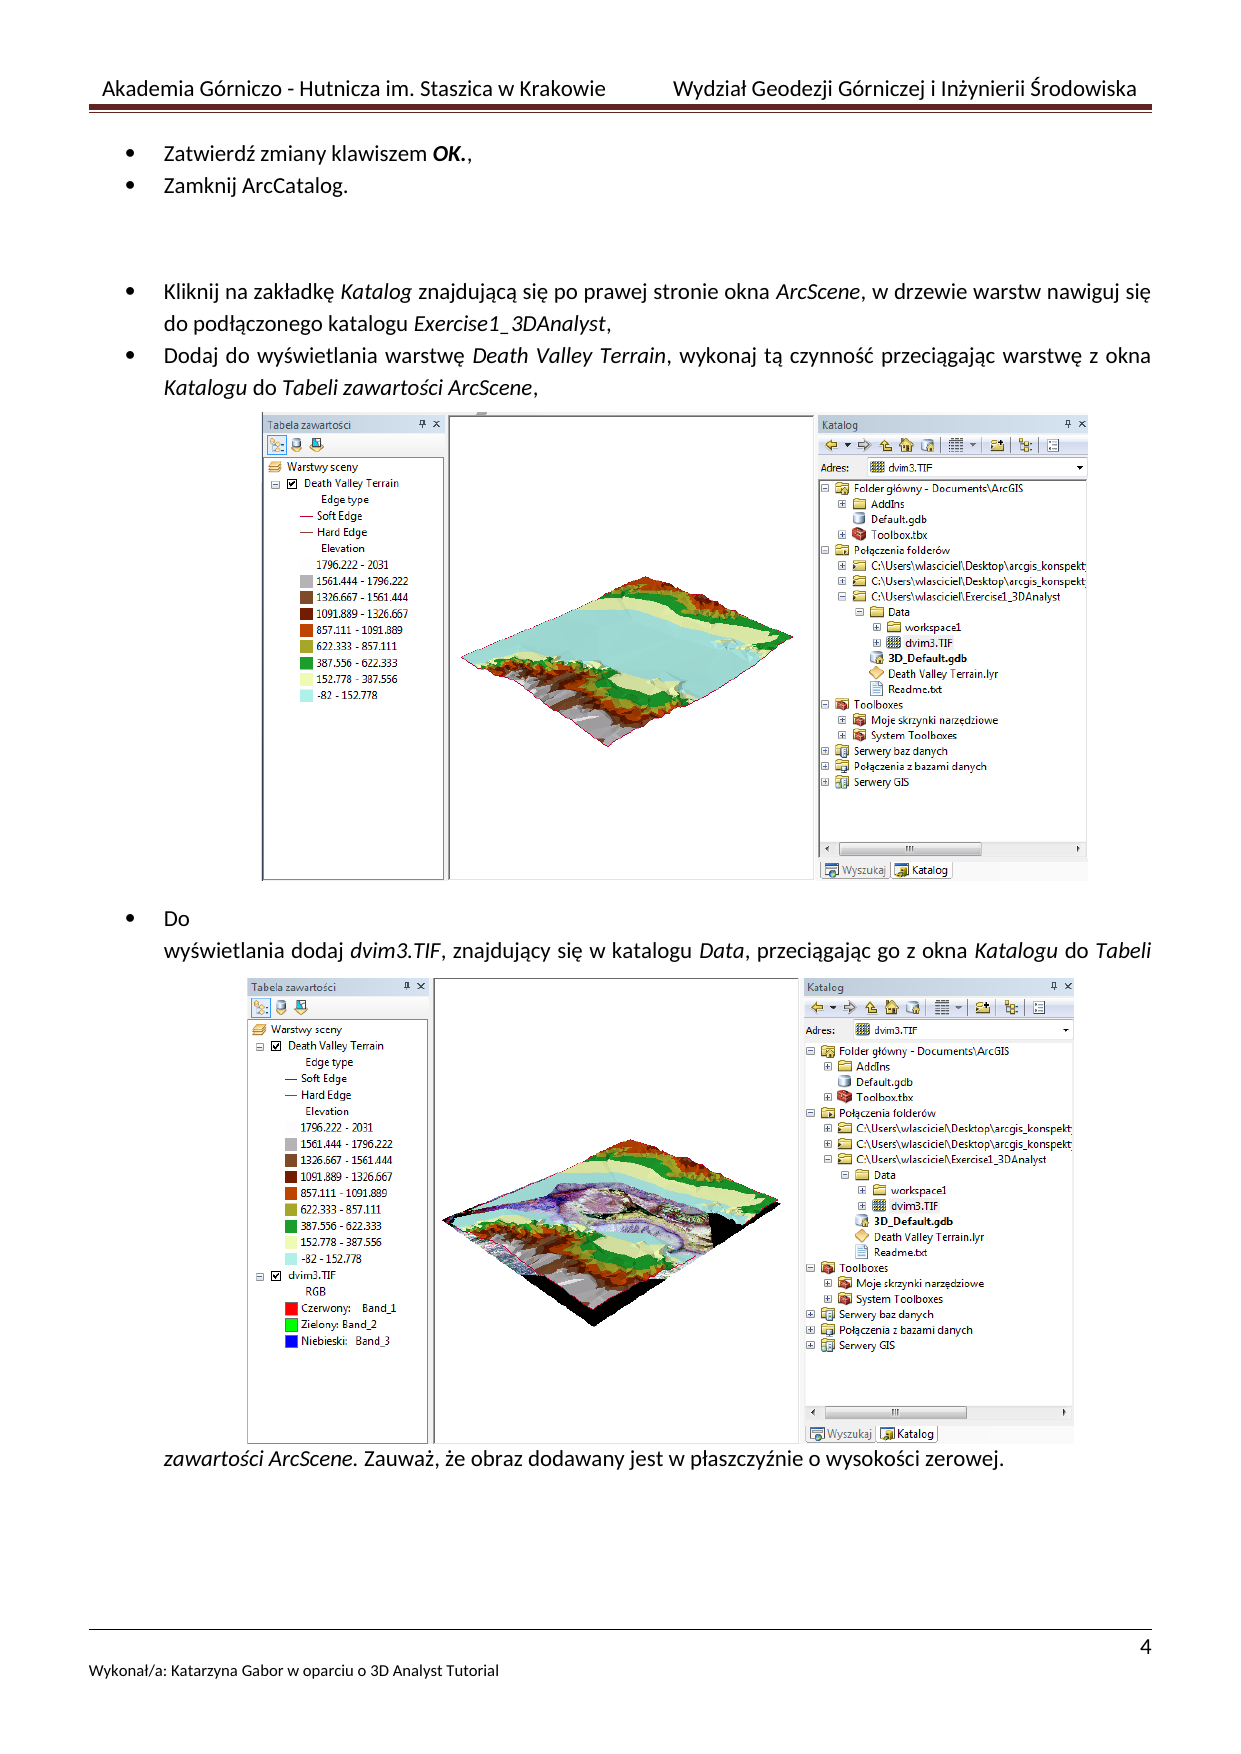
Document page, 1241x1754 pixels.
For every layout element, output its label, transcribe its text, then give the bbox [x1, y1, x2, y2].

picture [261, 412, 1088, 882]
list Kliknij na zakładkę Katalog znajdującą się po prawej stronie okna ArcScene, w drzewie warstw nawiguj się do podłączonego katalogu Exercise1_3DAnalyst, [126, 277, 1152, 337]
list Zamknij ArcCatalog. [126, 171, 1152, 199]
list Dodaj do wyświetlania warstwę Death Valley Terrain, wykonaj tą czynność przeciągając warstwę z okna Katalogu do Tabeli zawartości ArcScene, [126, 341, 1152, 402]
list Zatwierdź zmiany klawiszem OK., [126, 139, 1152, 167]
picture [247, 978, 1074, 1444]
